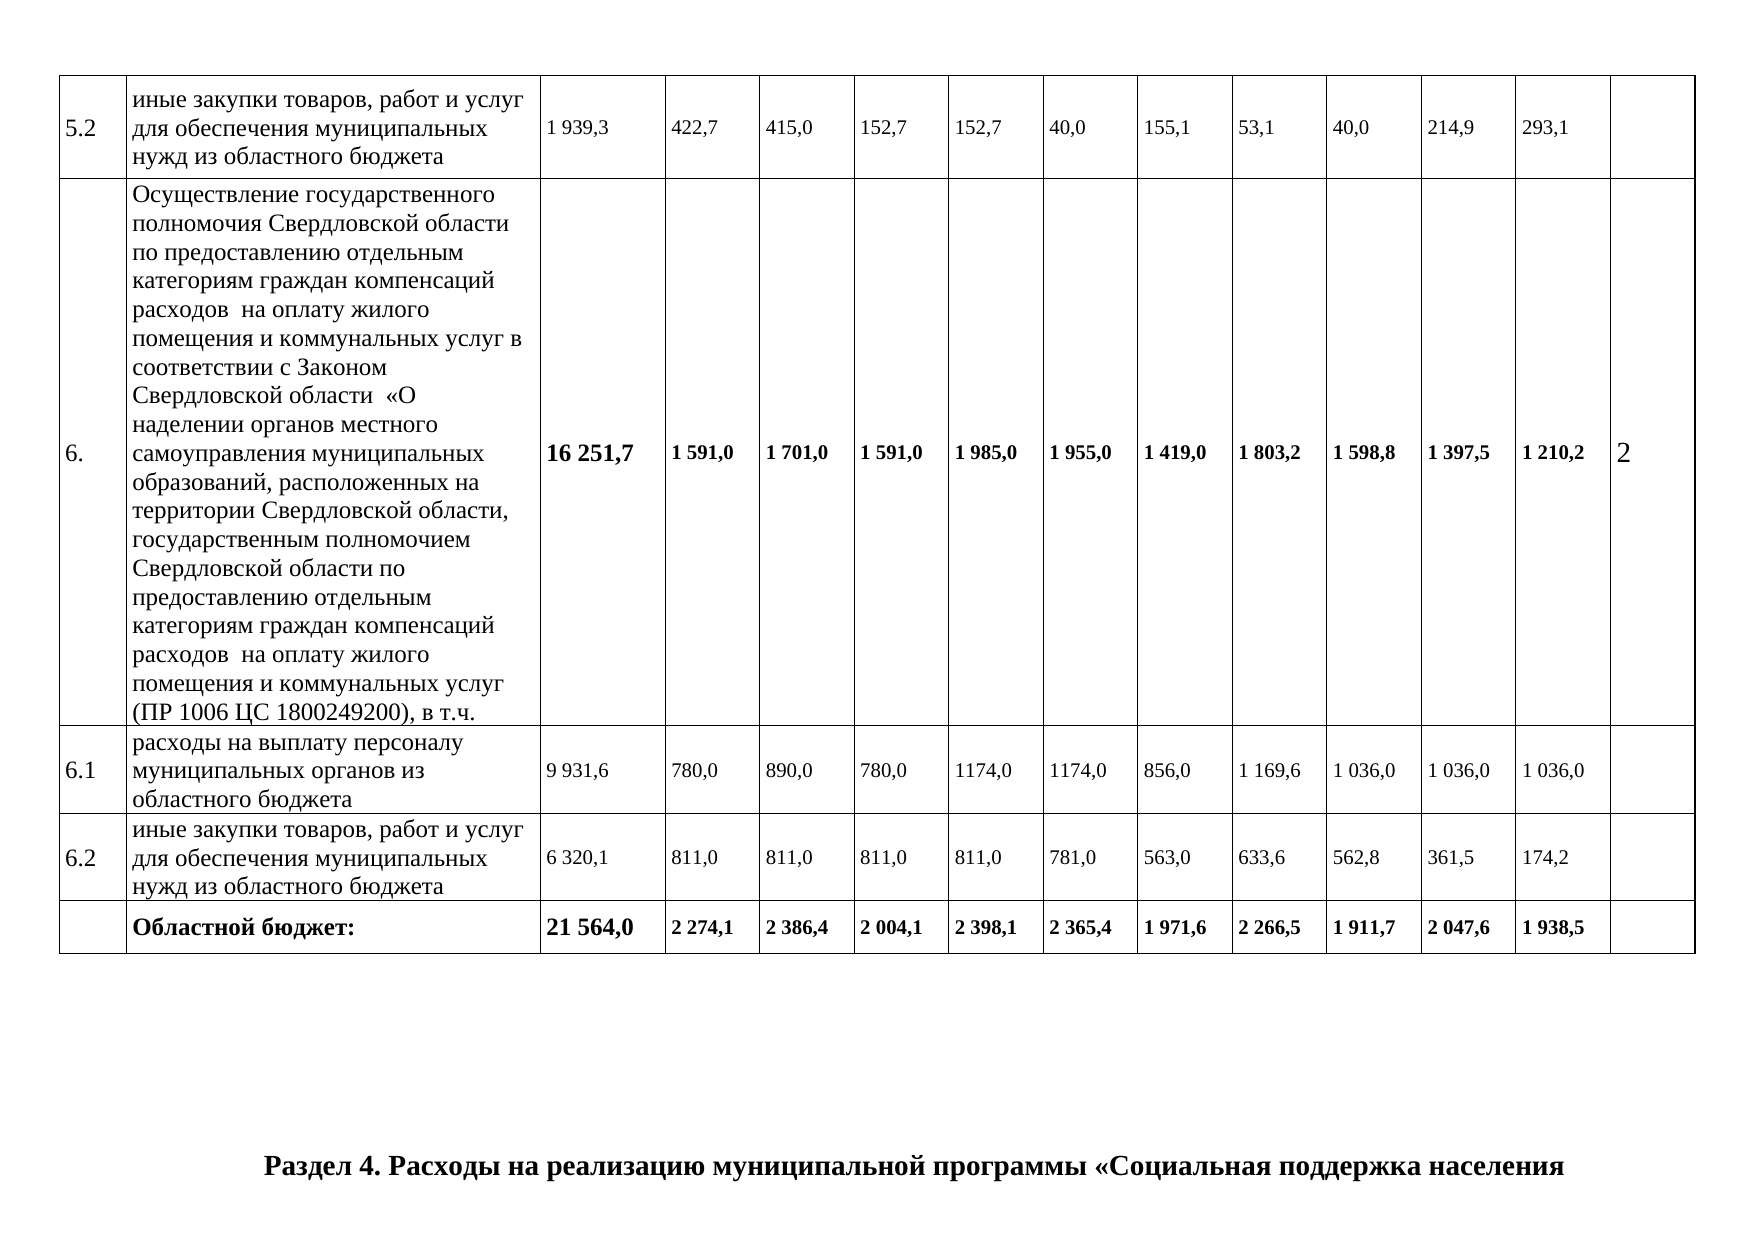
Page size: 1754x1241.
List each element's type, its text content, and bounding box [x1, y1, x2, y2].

table_cell 2 274,1 [666, 901, 759, 952]
table_cell 293,1 [1516, 76, 1610, 178]
table_cell 1 036,0 [1516, 726, 1610, 813]
table_cell 2 [1611, 179, 1694, 725]
table_cell 6.1 [60, 726, 126, 813]
table_cell иные закупки товаров, работ и услуг для обеспечения муниципальных нужд из областного бюджета [127, 814, 540, 900]
table_cell [1611, 726, 1694, 813]
table_cell [1611, 901, 1694, 952]
table_cell иные закупки товаров, работ и услуг для обеспечения муниципальных нужд из областного бюджета [127, 76, 540, 178]
table_cell 152,7 [855, 76, 948, 178]
table_cell 1 939,3 [541, 76, 665, 178]
table_cell 1 955,0 [1044, 179, 1137, 725]
table_cell 1 397,5 [1422, 179, 1515, 725]
table_cell 21 564,0 [541, 901, 665, 952]
table_cell расходы на выплату персоналу муниципальных органов из областного бюджета [127, 726, 540, 813]
table_cell 1174,0 [1044, 726, 1137, 813]
table_cell 2 386,4 [760, 901, 854, 952]
table_cell 1 036,0 [1422, 726, 1515, 813]
table_cell 2 398,1 [949, 901, 1043, 952]
table_cell 1 169,6 [1233, 726, 1326, 813]
table_cell 1 210,2 [1516, 179, 1610, 725]
table_cell 1 419,0 [1138, 179, 1232, 725]
table_cell 40,0 [1327, 76, 1421, 178]
table_cell 2 004,1 [855, 901, 948, 952]
table_cell 5.2 [60, 76, 126, 178]
table_cell 40,0 [1044, 76, 1137, 178]
table_cell 811,0 [666, 814, 759, 900]
table_cell 811,0 [760, 814, 854, 900]
table_cell 780,0 [855, 726, 948, 813]
table_cell 1174,0 [949, 726, 1043, 813]
table_cell 1 985,0 [949, 179, 1043, 725]
table_cell 781,0 [1044, 814, 1137, 900]
table_cell 2 047,6 [1422, 901, 1515, 952]
table_cell 1 938,5 [1516, 901, 1610, 952]
table_cell 1 701,0 [760, 179, 854, 725]
table_cell 152,7 [949, 76, 1043, 178]
table_cell 890,0 [760, 726, 854, 813]
table_cell 9 931,6 [541, 726, 665, 813]
table_cell 1 803,2 [1233, 179, 1326, 725]
table_cell 6. [60, 179, 126, 725]
table_cell [1611, 76, 1694, 178]
table_cell [1611, 814, 1694, 900]
table_cell 361,5 [1422, 814, 1515, 900]
table_cell 811,0 [855, 814, 948, 900]
table_cell 780,0 [666, 726, 759, 813]
table_cell 563,0 [1138, 814, 1232, 900]
table_cell 1 971,6 [1138, 901, 1232, 952]
table_cell 562,8 [1327, 814, 1421, 900]
table_cell 1 591,0 [666, 179, 759, 725]
table_cell 415,0 [760, 76, 854, 178]
table_cell Областной бюджет: [127, 901, 540, 952]
table_cell 174,2 [1516, 814, 1610, 900]
table_cell 422,7 [666, 76, 759, 178]
table_cell 214,9 [1422, 76, 1515, 178]
text Раздел 4. Расходы на реализацию муниципальной программы «Социальная поддержка населения [59, 1148, 1695, 1181]
table_cell 1 598,8 [1327, 179, 1421, 725]
table_cell 6 320,1 [541, 814, 665, 900]
table_cell 1 911,7 [1327, 901, 1421, 952]
table_cell Осуществление государственного полномочия Свердловской области по предоставлению отдельным категориям граждан компенсаций расходов на оплату жилого помещения и коммунальных услуг в соответствии с Законом Свердловской области «О наделении органов местного самоуправления муниципальных образований, расположенных на территории Свердловской области, государственным полномочием Свердловской области по предоставлению отдельным категориям граждан компенсаций расходов на оплату жилого помещения и коммунальных услуг (ПР 1006 ЦС 1800249200), в т.ч. [127, 179, 540, 725]
table_cell 53,1 [1233, 76, 1326, 178]
table_cell 1 591,0 [855, 179, 948, 725]
table_cell 2 266,5 [1233, 901, 1326, 952]
table_cell 633,6 [1233, 814, 1326, 900]
table_cell 856,0 [1138, 726, 1232, 813]
table_cell 811,0 [949, 814, 1043, 900]
table_cell [60, 901, 126, 952]
table_cell 16 251,7 [541, 179, 665, 725]
table_cell 155,1 [1138, 76, 1232, 178]
table_cell 2 365,4 [1044, 901, 1137, 952]
table_cell 1 036,0 [1327, 726, 1421, 813]
table_cell 6.2 [60, 814, 126, 900]
